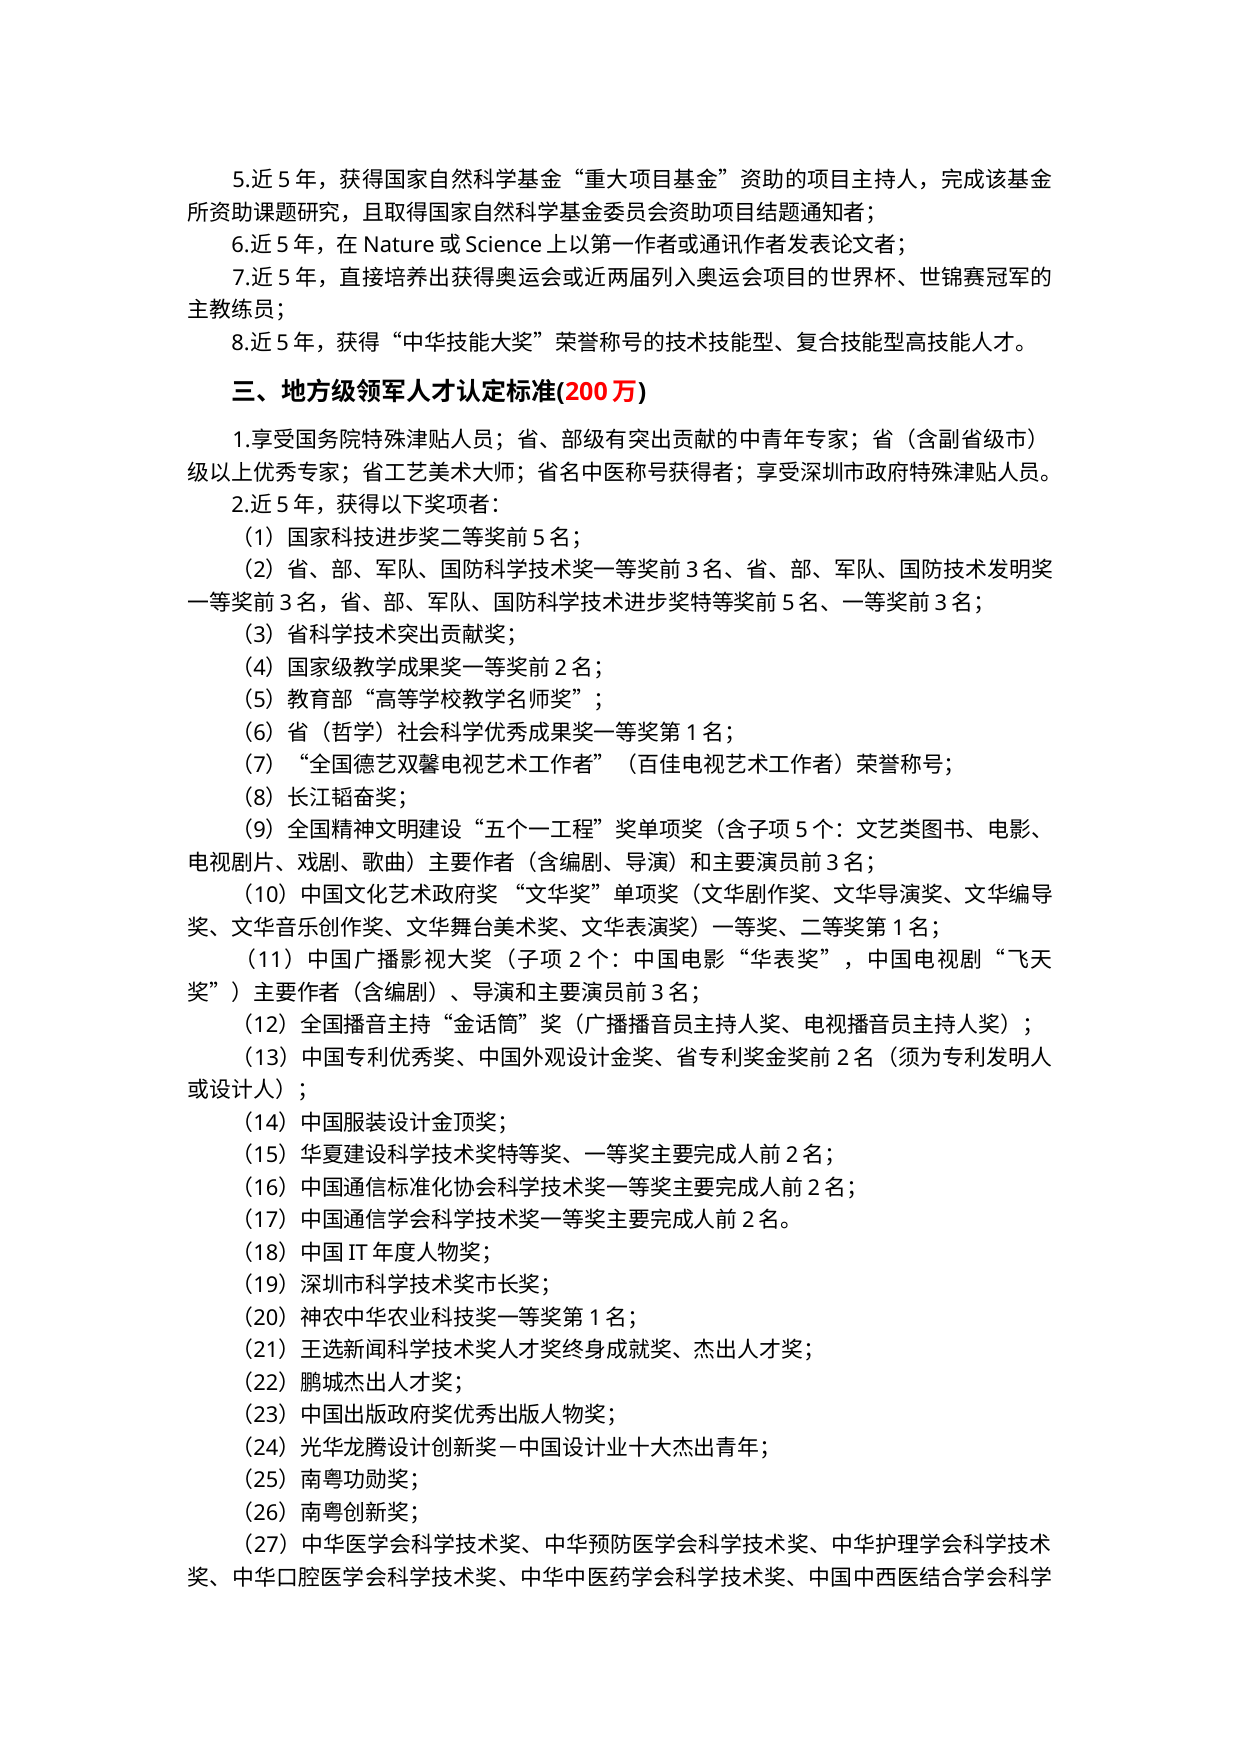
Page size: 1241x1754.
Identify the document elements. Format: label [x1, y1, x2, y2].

text [187, 162, 1053, 1592]
